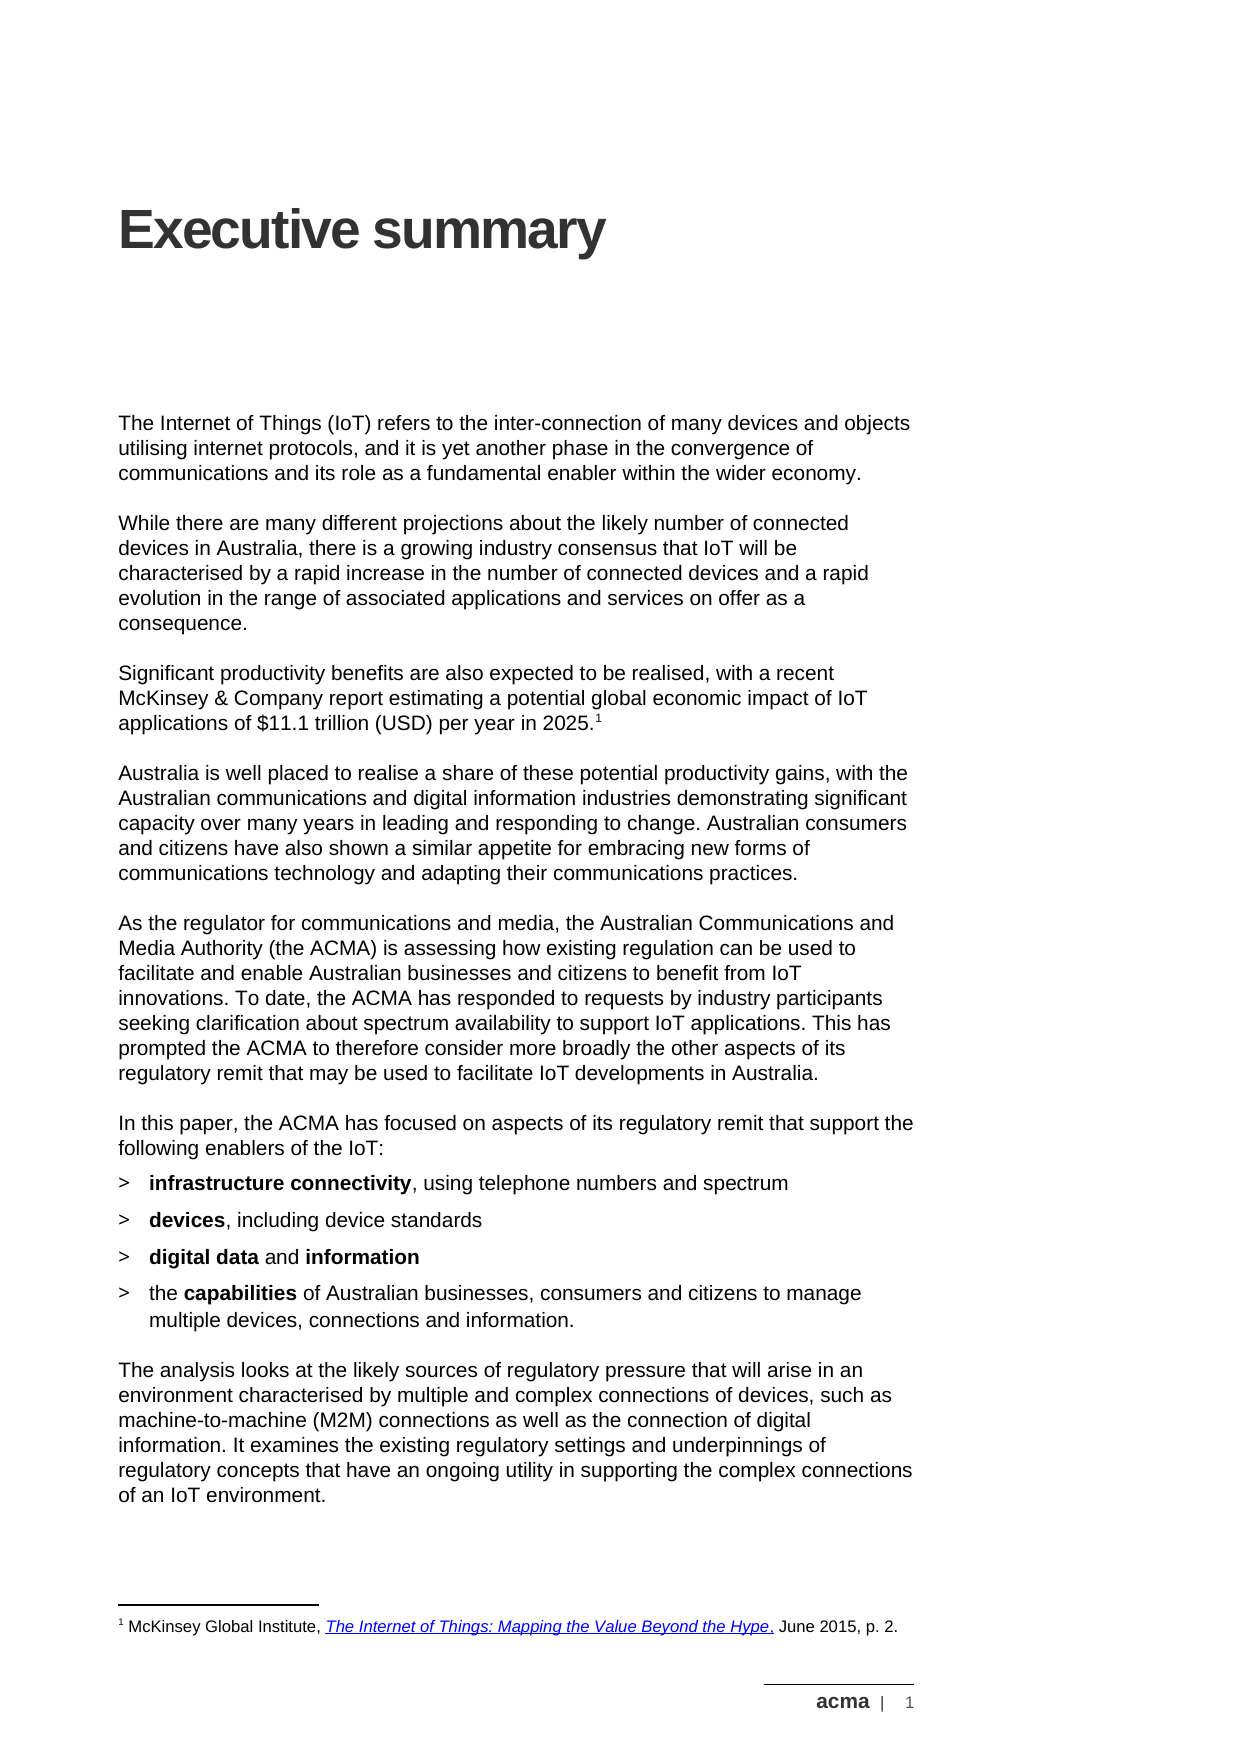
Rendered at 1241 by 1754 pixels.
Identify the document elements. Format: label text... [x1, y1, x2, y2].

text In this paper, the ACMA has focused on aspects of its regulatory remit that support the following enablers of the IoT: [118, 1110, 917, 1160]
text As the regulator for communications and media, the Australian Communications and Media Authority (the ACMA) is assessing how existing regulation can be used to facilitate and enable Australian businesses and citizens to benefit from IoT innovations. To date, the ACMA has responded to requests by industry participants seeking clarification about spectrum availability to support IoT applications. This has prompted the ACMA to therefore consider more broadly the other aspects of its regulatory remit that may be used to facilitate IoT developments in Australia. [118, 910, 917, 1085]
subtitle Executive summary [118, 203, 917, 260]
text While there are many different projections about the likely number of connected devices in Australia, there is a growing industry consensus that IoT will be characterised by a rapid increase in the number of connected devices and a rapid evolution in the range of associated applications and services on offer as a consequence. [118, 510, 917, 635]
list infrastructure connectivity, using telephone numbers and spectrum [118, 1168, 917, 1197]
list devices, including device standards [118, 1205, 917, 1233]
text Australia is well placed to realise a share of these potential productivity gains, with the Australian communications and digital information industries demonstrating significant capacity over many years in leading and responding to change. Australian consumers and citizens have also shown a similar appetite for embracing new forms of communications technology and adapting their communications practices. [118, 760, 917, 885]
list digital data and information [118, 1242, 917, 1270]
list the capabilities of Australian businesses, consumers and citizens to manage multiple devices, connections and information. [118, 1278, 917, 1332]
text The Internet of Things (IoT) refers to the inter-connection of many devices and objects utilising internet protocols, and it is yet another phase in the convergence of communications and its role as a fundamental enabler within the wider economy. [118, 410, 917, 485]
list The analysis looks at the likely sources of regulatory pressure that will arise in an environment characterised by multiple and complex connections of devices, such as machine-to-machine (M2M) connections as well as the connection of digital information. It examines the existing regulatory settings and underpinnings of regulatory concepts that have an ongoing utility in supporting the complex connections of an IoT environment. [118, 1357, 917, 1507]
text Significant productivity benefits are also expected to be realised, with a recent McKinsey & Company report estimating a potential global economic impact of IoT applications of $11.1 trillion (USD) per year in 2025. [118, 660, 917, 735]
